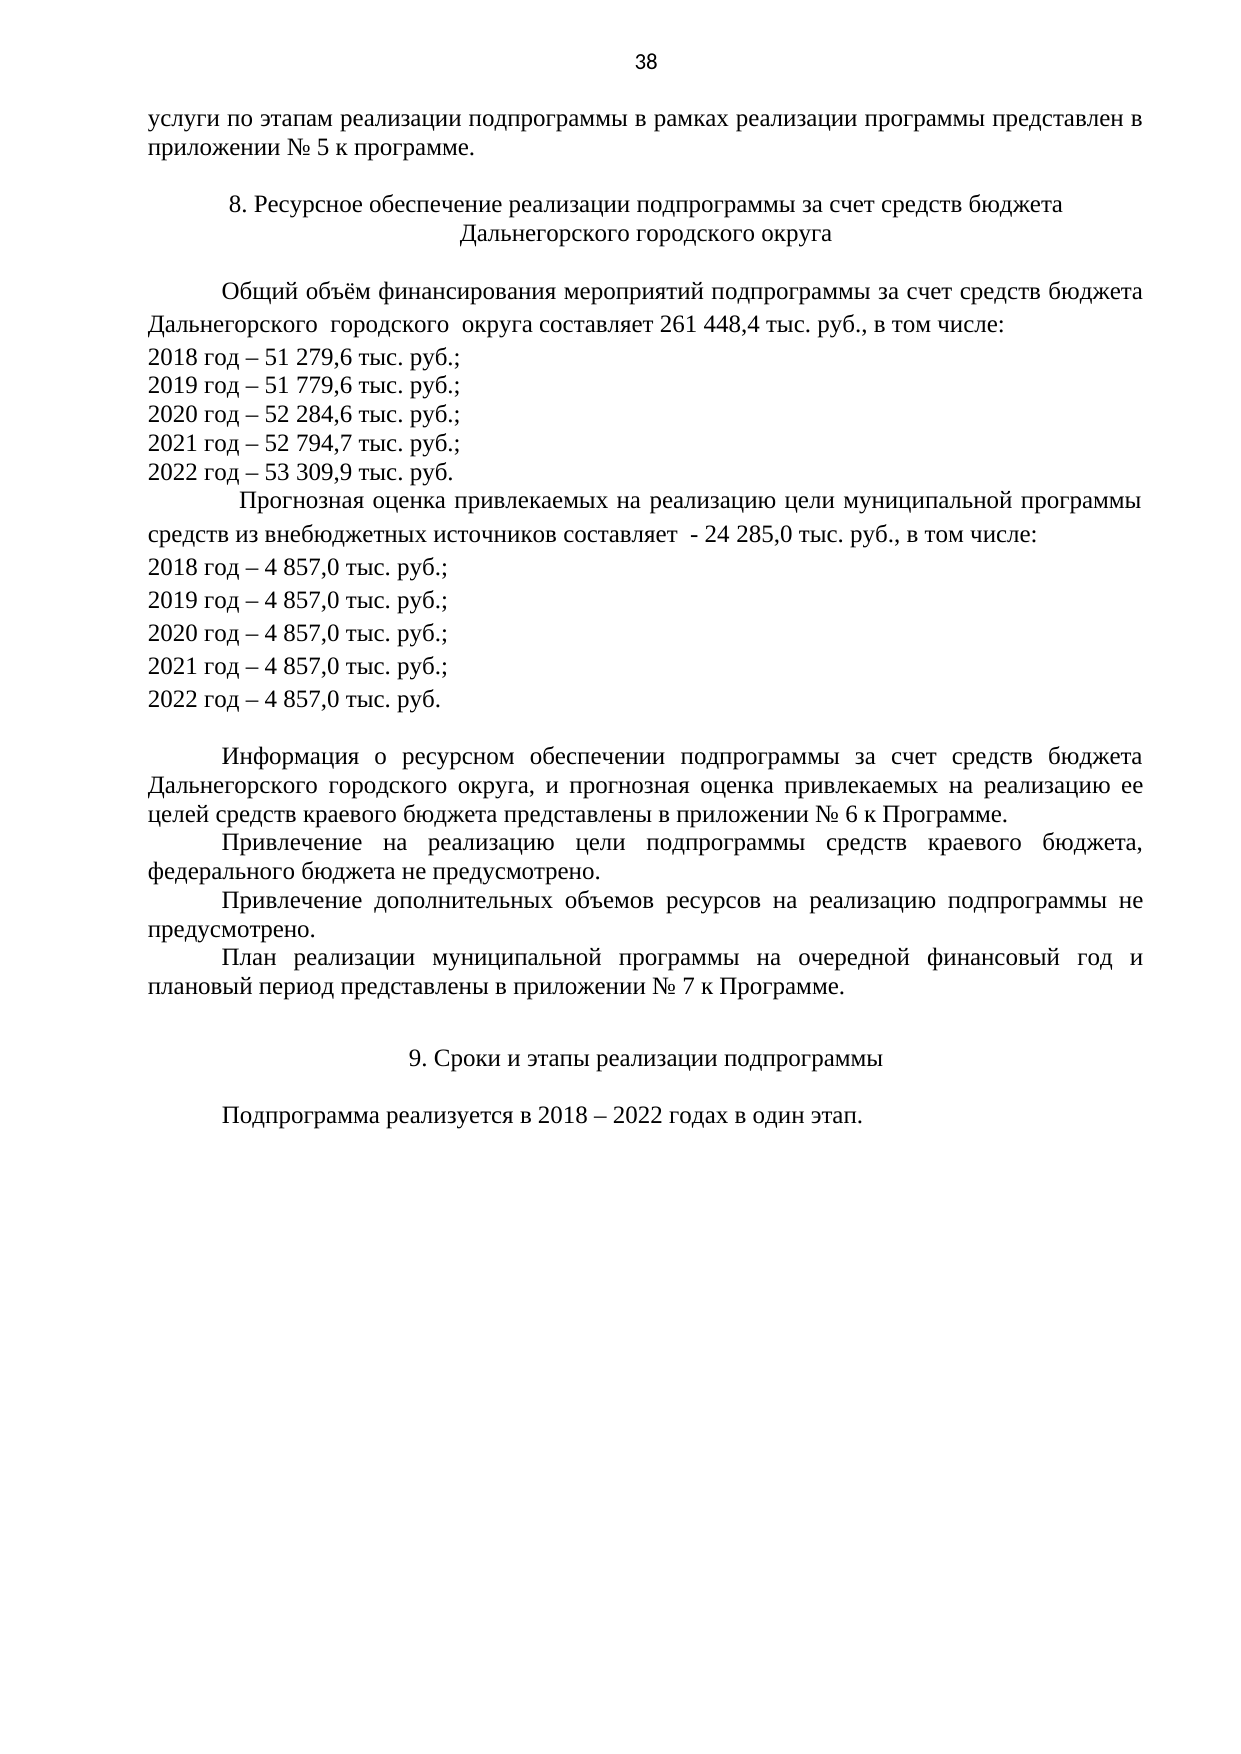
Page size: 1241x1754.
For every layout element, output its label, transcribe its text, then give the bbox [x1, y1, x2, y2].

text 2020 год – 52 284,6 тыс. руб.; [148, 399, 1144, 428]
text Прогнозная оценка привлекаемых на реализацию цели муниципальной программы средств из внебюджетных источников составляет - 24 285,0 тыс. руб., в том числе: [148, 486, 1144, 547]
text 2019 год – 4 857,0 тыс. руб.; [148, 585, 1144, 613]
text 2022 год – 53 309,9 тыс. руб. [148, 457, 1144, 486]
text Информация о ресурсном обеспечении подпрограммы за счет средств бюджета Дальнегорского городского округа, и прогнозная оценка привлекаемых на реализацию ее целей средств краевого бюджета представлены в приложении № 6 к Программе. [148, 741, 1144, 827]
text 2020 год – 4 857,0 тыс. руб.; [148, 618, 1144, 646]
text 8. Ресурсное обеспечение реализации подпрограммы за счет средств бюджета Дальнегорского городского округа [148, 189, 1144, 247]
text 9. Сроки и этапы реализации подпрограммы [148, 1043, 1144, 1072]
text Общий объём финансирования мероприятий подпрограммы за счет средств бюджета Дальнегорского городского округа составляет 261 448,4 тыс. руб., в том числе: [148, 276, 1144, 338]
text Привлечение дополнительных объемов ресурсов на реализацию подпрограммы не предусмотрено. [148, 885, 1144, 942]
text Подпрограмма реализуется в 2018 – 2022 годах в один этап. [148, 1101, 1144, 1129]
text 2018 год – 4 857,0 тыс. руб.; [148, 552, 1144, 580]
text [148, 103, 1144, 161]
text Привлечение на реализацию цели подпрограммы средств краевого бюджета, федерального бюджета не предусмотрено. [148, 827, 1144, 885]
text 2019 год – 51 779,6 тыс. руб.; [148, 371, 1144, 399]
text 2022 год – 4 857,0 тыс. руб. [148, 684, 1144, 712]
text 2021 год – 52 794,7 тыс. руб.; [148, 428, 1144, 457]
text 2021 год – 4 857,0 тыс. руб.; [148, 651, 1144, 679]
text План реализации муниципальной программы на очередной финансовый год и плановый период представлены в приложении № 7 к Программе. [148, 942, 1144, 1000]
text 2018 год – 51 279,6 тыс. руб.; [148, 342, 1144, 371]
